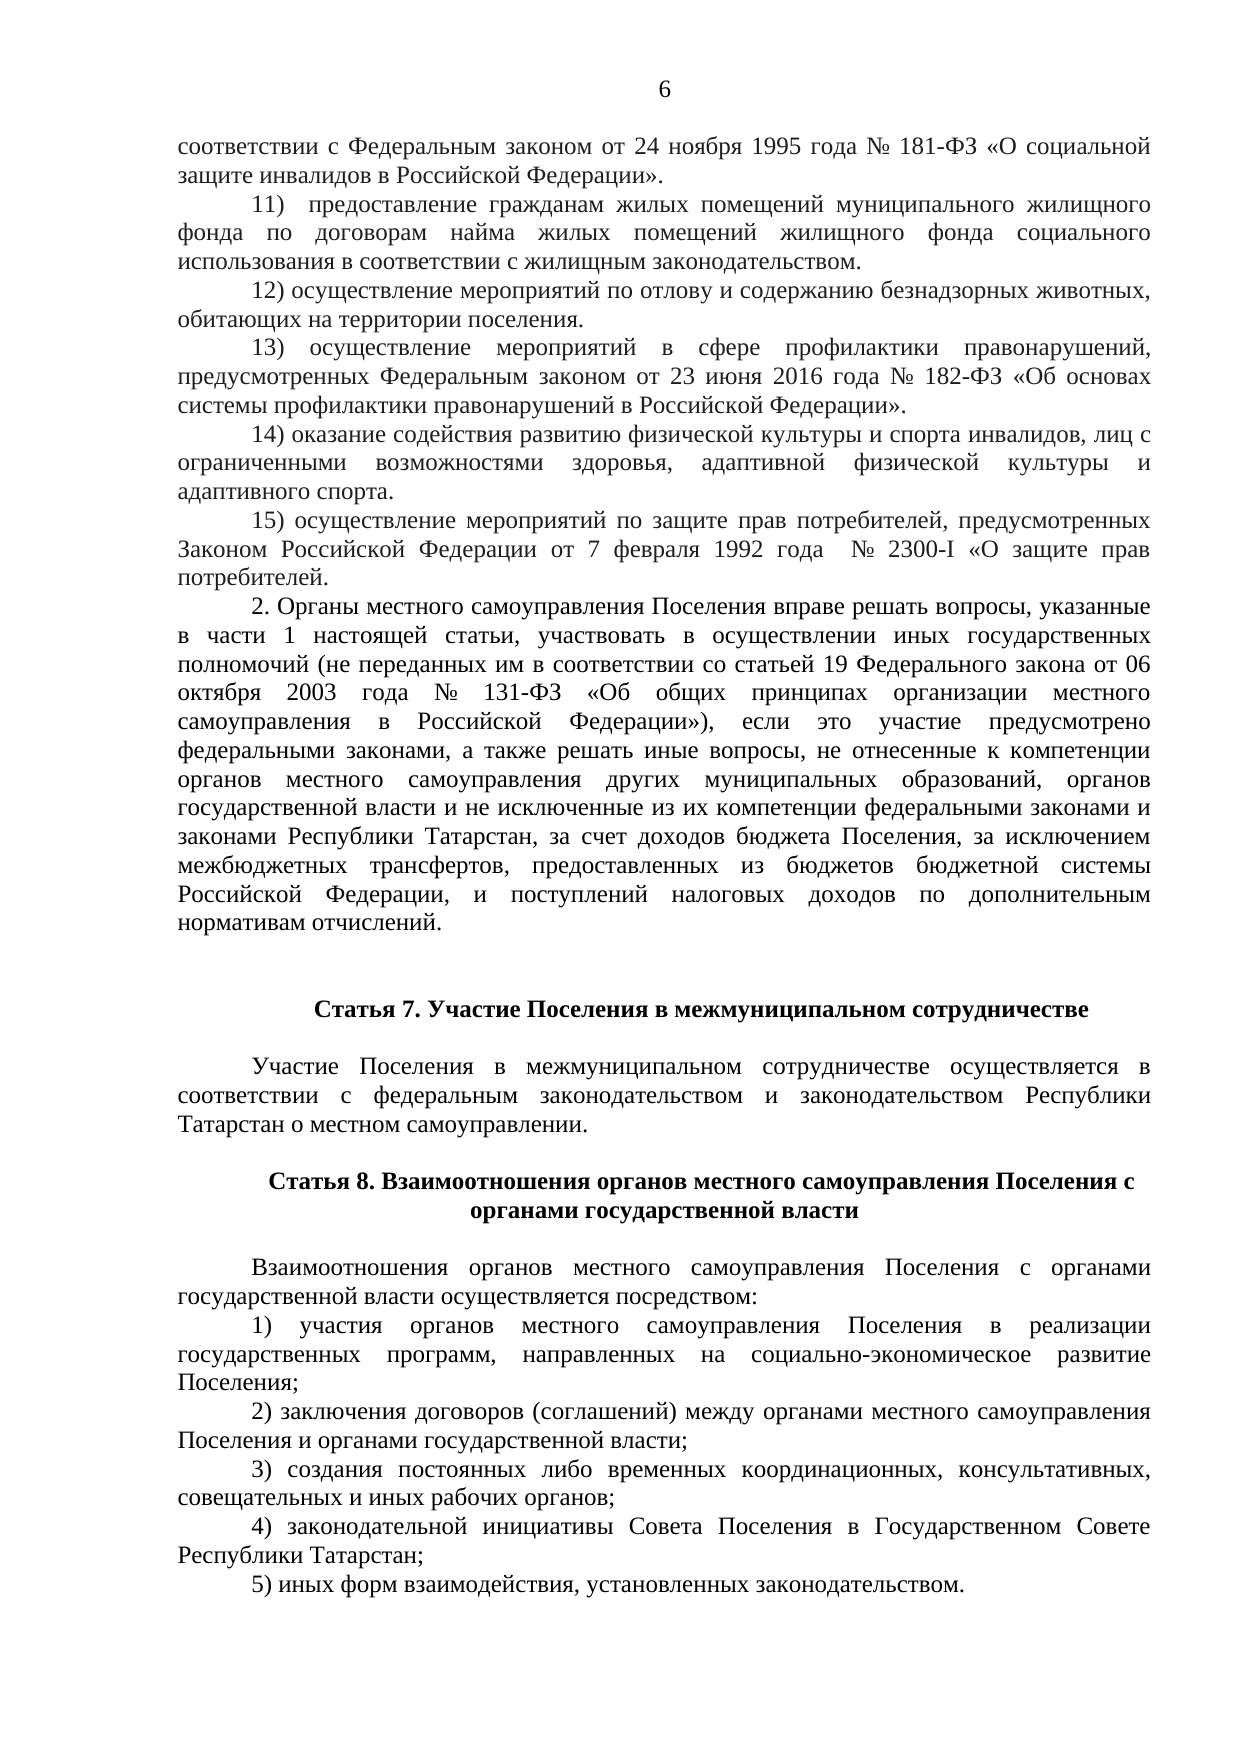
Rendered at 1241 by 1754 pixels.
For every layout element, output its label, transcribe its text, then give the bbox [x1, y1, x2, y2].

text 12) осуществление мероприятий по отлову и содержанию безнадзорных животных, обитающих на территории поселения. [177, 275, 1152, 332]
text 2) заключения договоров (соглашений) между органами местного самоуправления Поселения и органами государственной власти; [177, 1396, 1152, 1454]
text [177, 131, 1152, 189]
text Статья 7. Участие Поселения в межмуниципальном сотрудничестве [177, 994, 1152, 1022]
text Статья 8. Взаимоотношения органов местного самоуправления Поселения с органами государственной власти [177, 1166, 1152, 1224]
text 2. Органы местного самоуправления Поселения вправе решать вопросы, указанные в части 1 настоящей статьи, участвовать в осуществлении иных государственных полномочий (не переданных им в соответствии со статьей 19 Федерального закона от 06 октября 2003 года № 131-ФЗ «Об общих принципах организации местного самоуправления в Российской Федерации»), если это участие предусмотрено федеральными законами, а также решать иные вопросы, не отнесенные к компетенции органов местного самоуправления других муниципальных образований, органов государственной власти и не исключенные из их компетенции федеральными законами и законами Республики Татарстан, за счет доходов бюджета Поселения, за исключением межбюджетных трансфертов, предоставленных из бюджетов бюджетной системы Российской Федерации, и поступлений налоговых доходов по дополнительным нормативам отчислений. [177, 591, 1152, 936]
text Взаимоотношения органов местного самоуправления Поселения с органами государственной власти осуществляется посредством: [177, 1252, 1152, 1310]
text 4) законодательной инициативы Совета Поселения в Государственном Совете Республики Татарстан; [177, 1511, 1152, 1569]
text 5) иных форм взаимодействия, установленных законодательством. [177, 1569, 1152, 1597]
text 14) оказание содействия развитию физической культуры и спорта инвалидов, лиц с ограниченными возможностями здоровья, адаптивной физической культуры и адаптивного спорта. [177, 419, 1152, 505]
text 11) предоставление гражданам жилых помещений муниципального жилищного фонда по договорам найма жилых помещений жилищного фонда социального использования в соответствии с жилищным законодательством. [177, 189, 1152, 275]
text Участие Поселения в межмуниципальном сотрудничестве осуществляется в соответствии с федеральным законодательством и законодательством Республики Татарстан о местном самоуправлении. [177, 1051, 1152, 1137]
text 15) осуществление мероприятий по защите прав потребителей, предусмотренных Законом Российской Федерации от 7 февраля 1992 года № 2300-I «О защите прав потребителей. [177, 505, 1152, 591]
text 1) участия органов местного самоуправления Поселения в реализации государственных программ, направленных на социально-экономическое развитие Поселения; [177, 1310, 1152, 1396]
text 3) создания постоянных либо временных координационных, консультативных, совещательных и иных рабочих органов; [177, 1454, 1152, 1511]
text 13) осуществление мероприятий в сфере профилактики правонарушений, предусмотренных Федеральным законом от 23 июня 2016 года № 182-ФЗ «Об основах системы профилактики правонарушений в Российской Федерации». [177, 332, 1152, 419]
